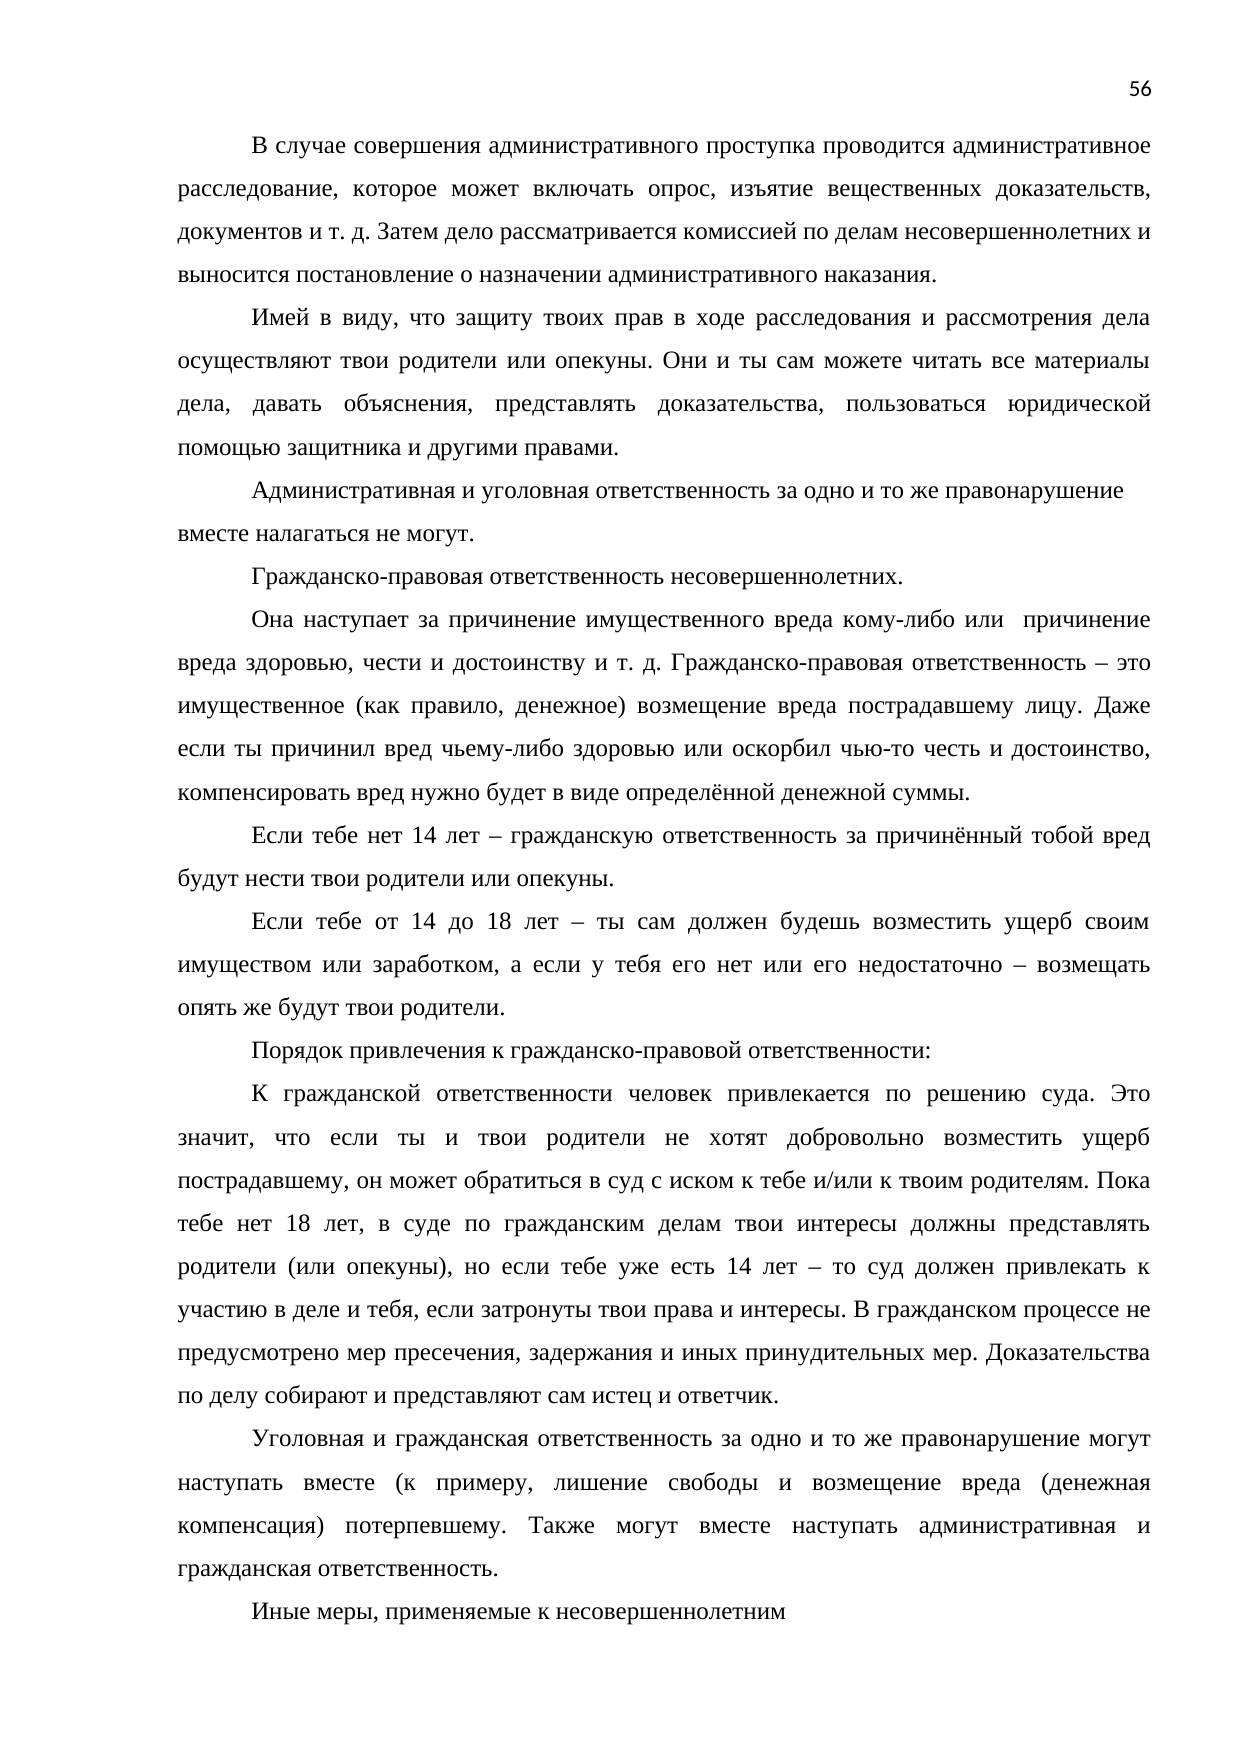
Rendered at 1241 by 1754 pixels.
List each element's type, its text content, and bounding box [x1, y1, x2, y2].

text К гражданской ответственности человек привлекается по решению суда. Это значит, что если ты и твои родители не хотят добровольно возместить ущерб пострадавшему, он может обратиться в суд с иском к тебе и/или к твоим родителям. Пока тебе нет 18 лет, в суде по гражданским делам твои интересы должны представлять родители (или опекуны), но если тебе уже есть 14 лет – то суд должен привлекать к участию в деле и тебя, если затронуты твои права и интересы. В гражданском процессе не предусмотрено мер пресечения, задержания и иных принудительных мер. Доказательства по делу собирают и представляют сам истец и ответчик. [177, 1078, 1152, 1409]
text Административная и уголовная ответственность за одно и то же правонарушение вместе налагаться не могут. [177, 475, 1152, 547]
text Гражданско-правовая ответственность несовершеннолетних. [177, 561, 1152, 590]
text Имей в виду, что защиту твоих прав в ходе расследования и рассмотрения дела осуществляют твои родители или опекуны. Они и ты сам можете читать все материалы дела, давать объяснения, представлять доказательства, пользоваться юридической помощью защитника и другими правами. [177, 302, 1152, 460]
text Порядок привлечения к гражданско-правовой ответственности: [177, 1035, 1152, 1064]
text Если тебе нет 14 лет – гражданскую ответственность за причинённый тобой вред будут нести твои родители или опекуны. [177, 820, 1152, 892]
text Уголовная и гражданская ответственность за одно и то же правонарушение могут наступать вместе (к примеру, лишение свободы и возмещение вреда (денежная компенсация) потерпевшему. Также могут вместе наступать административная и гражданская ответственность. [177, 1423, 1152, 1582]
text Она наступает за причинение имущественного вреда кому-либо или причинение вреда здоровью, чести и достоинству и т. д. Гражданско-правовая ответственность – это имущественное (как правило, денежное) возмещение вреда пострадавшему лицу. Даже если ты причинил вред чьему-либо здоровью или оскорбил чью-то честь и достоинство, компенсировать вред нужно будет в виде определённой денежной суммы. [177, 604, 1152, 805]
text В случае совершения административного проступка проводится административное расследование, которое может включать опрос, изъятие вещественных доказательств, документов и т. д. Затем дело рассматривается комиссией по делам несовершеннолетних и выносится постановление о назначении административного наказания. [177, 130, 1152, 288]
text Иные меры, применяемые к несовершеннолетним [177, 1596, 1152, 1625]
text Если тебе от 14 до 18 лет – ты сам должен будешь возместить ущерб своим имуществом или заработком, а если у тебя его нет или его недостаточно – возмещать опять же будут твои родители. [177, 906, 1152, 1021]
